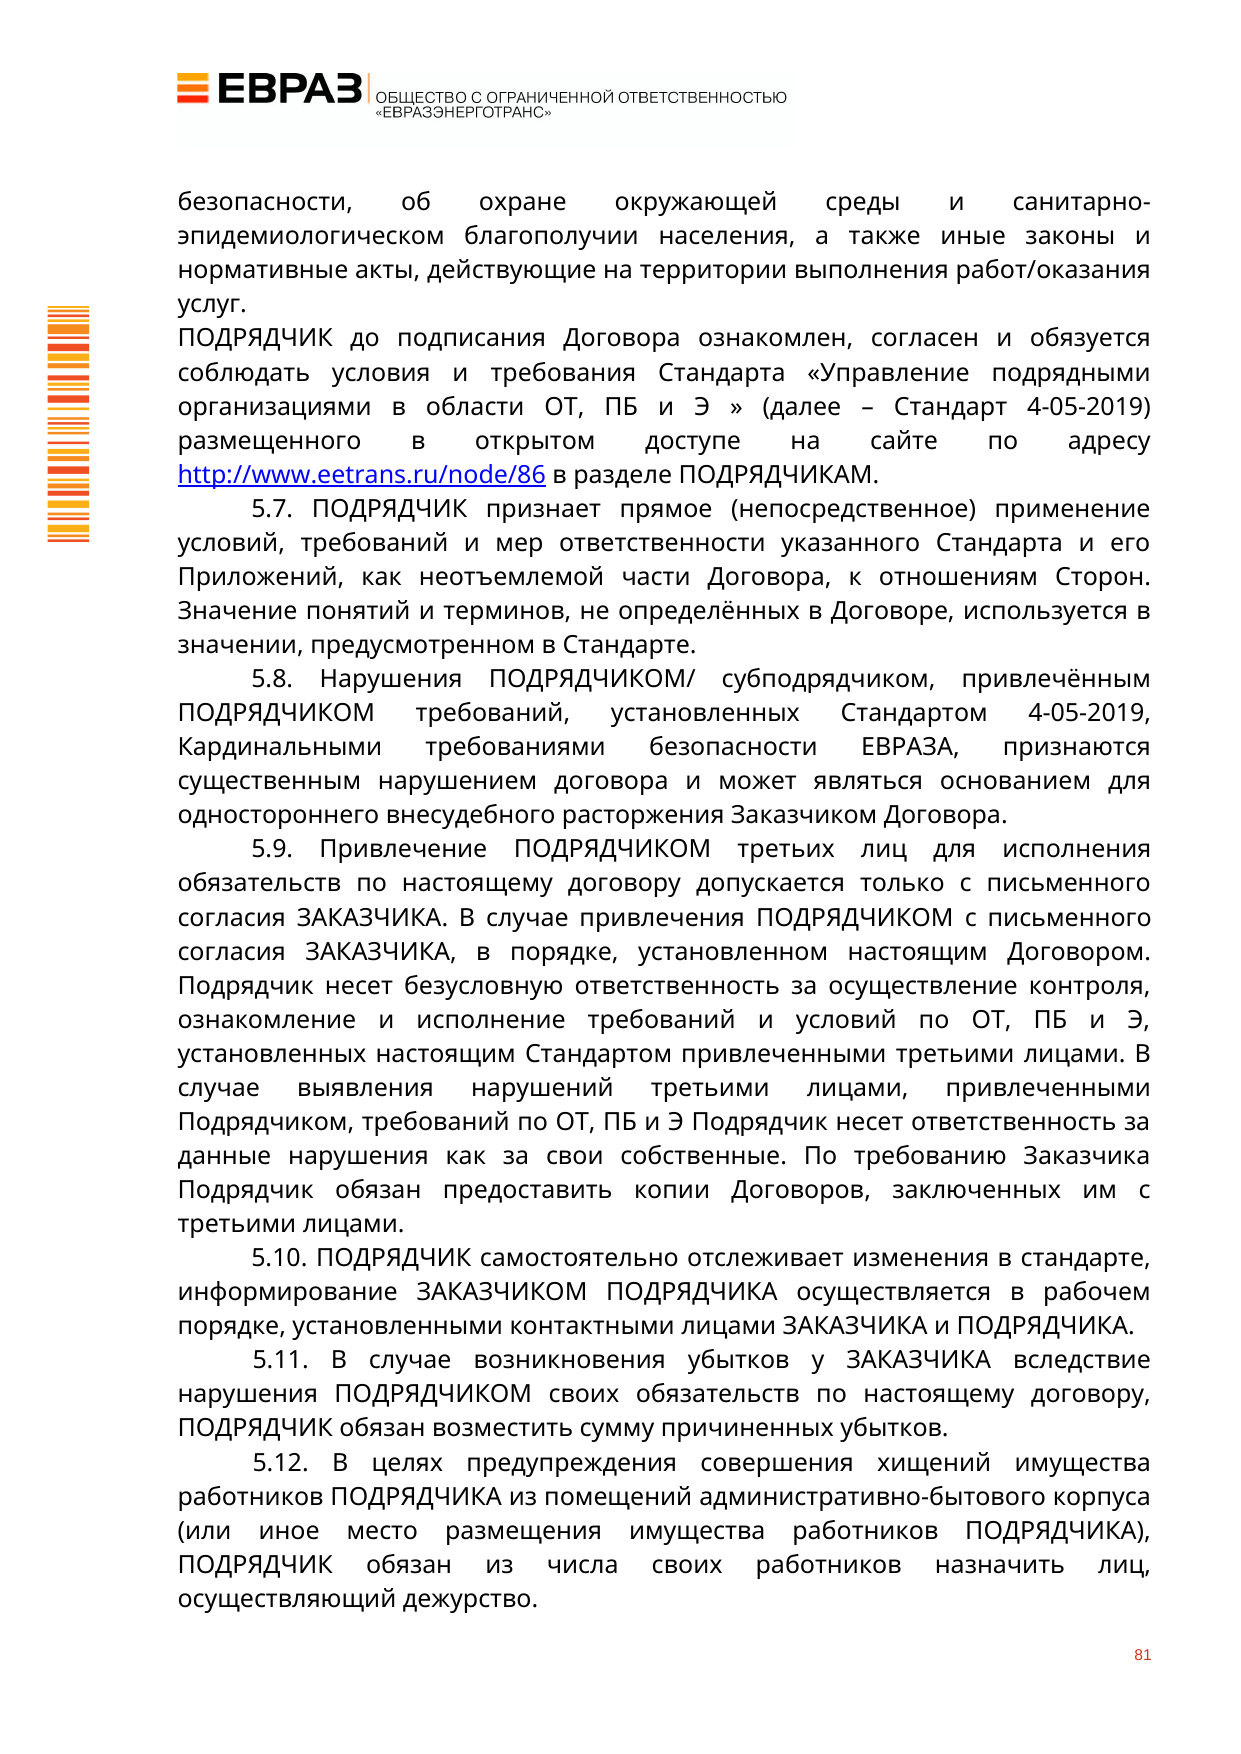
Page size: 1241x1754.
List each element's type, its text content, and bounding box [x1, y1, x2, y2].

text ПОДРЯДЧИК до подписания Договора ознакомлен, согласен и обязуется соблюдать условия и требования Стандарта «Управление подрядными организациями в области ОТ, ПБ и Э » (далее – Стандарт 4-05-2019) размещенного в открытом доступе на сайте по адресу http://www.eetrans.ru/node/86 в разделе ПОДРЯДЧИКАМ. [177, 320, 1152, 490]
picture [177, 73, 795, 149]
text 5.9. Привлечение ПОДРЯДЧИКОМ третьих лиц для исполнения обязательств по настоящему договору допускается только с письменного согласия ЗАКАЗЧИКА. В случае привлечения ПОДРЯДЧИКОМ с письменного согласия ЗАКАЗЧИКА, в порядке, установленном настоящим Договором. Подрядчик несет безусловную ответственность за осуществление контроля, ознакомление и исполнение требований и условий по ОТ, ПБ и Э, установленных настоящим Стандартом привлеченными третьими лицами. В случае выявления нарушений третьими лицами, привлеченными Подрядчиком, требований по ОТ, ПБ и Э Подрядчик несет ответственность за данные нарушения как за свои собственные. По требованию Заказчика Подрядчик обязан предоставить копии Договоров, заключенных им с третьими лицами. [177, 831, 1152, 1240]
text 5.7. ПОДРЯДЧИК признает прямое (непосредственное) применение условий, требований и мер ответственности указанного Стандарта и его Приложений, как неотъемлемой части Договора, к отношениям Сторон. Значение понятий и терминов, не определённых в Договоре, используется в значении, предусмотренном в Стандарте. [177, 490, 1152, 661]
text 5.12. В целях предупреждения совершения хищений имущества работников ПОДРЯДЧИКА из помещений административно-бытового корпуса (или иное место размещения имущества работников ПОДРЯДЧИКА), ПОДРЯДЧИК обязан из числа своих работников назначить лиц, осуществляющий дежурство. [177, 1444, 1152, 1614]
picture [47, 306, 90, 542]
text 5.8. Нарушения ПОДРЯДЧИКОМ/ субподрядчиком, привлечённым ПОДРЯДЧИКОМ требований, установленных Стандартом 4-05-2019, Кардинальными требованиями безопасности ЕВРАЗА, признаются существенным нарушением договора и может являться основанием для одностороннего внесудебного расторжения Заказчиком Договора. [177, 661, 1152, 831]
text 5.11. В случае возникновения убытков у ЗАКАЗЧИКА вследствие нарушения ПОДРЯДЧИКОМ своих обязательств по настоящему договору, ПОДРЯДЧИК обязан возместить сумму причиненных убытков. [177, 1342, 1152, 1444]
text 5.10. ПОДРЯДЧИК самостоятельно отслеживает изменения в стандарте, информирование ЗАКАЗЧИКОМ ПОДРЯДЧИКА осуществляется в рабочем порядке, установленными контактными лицами ЗАКАЗЧИКА и ПОДРЯДЧИКА. [177, 1240, 1152, 1342]
